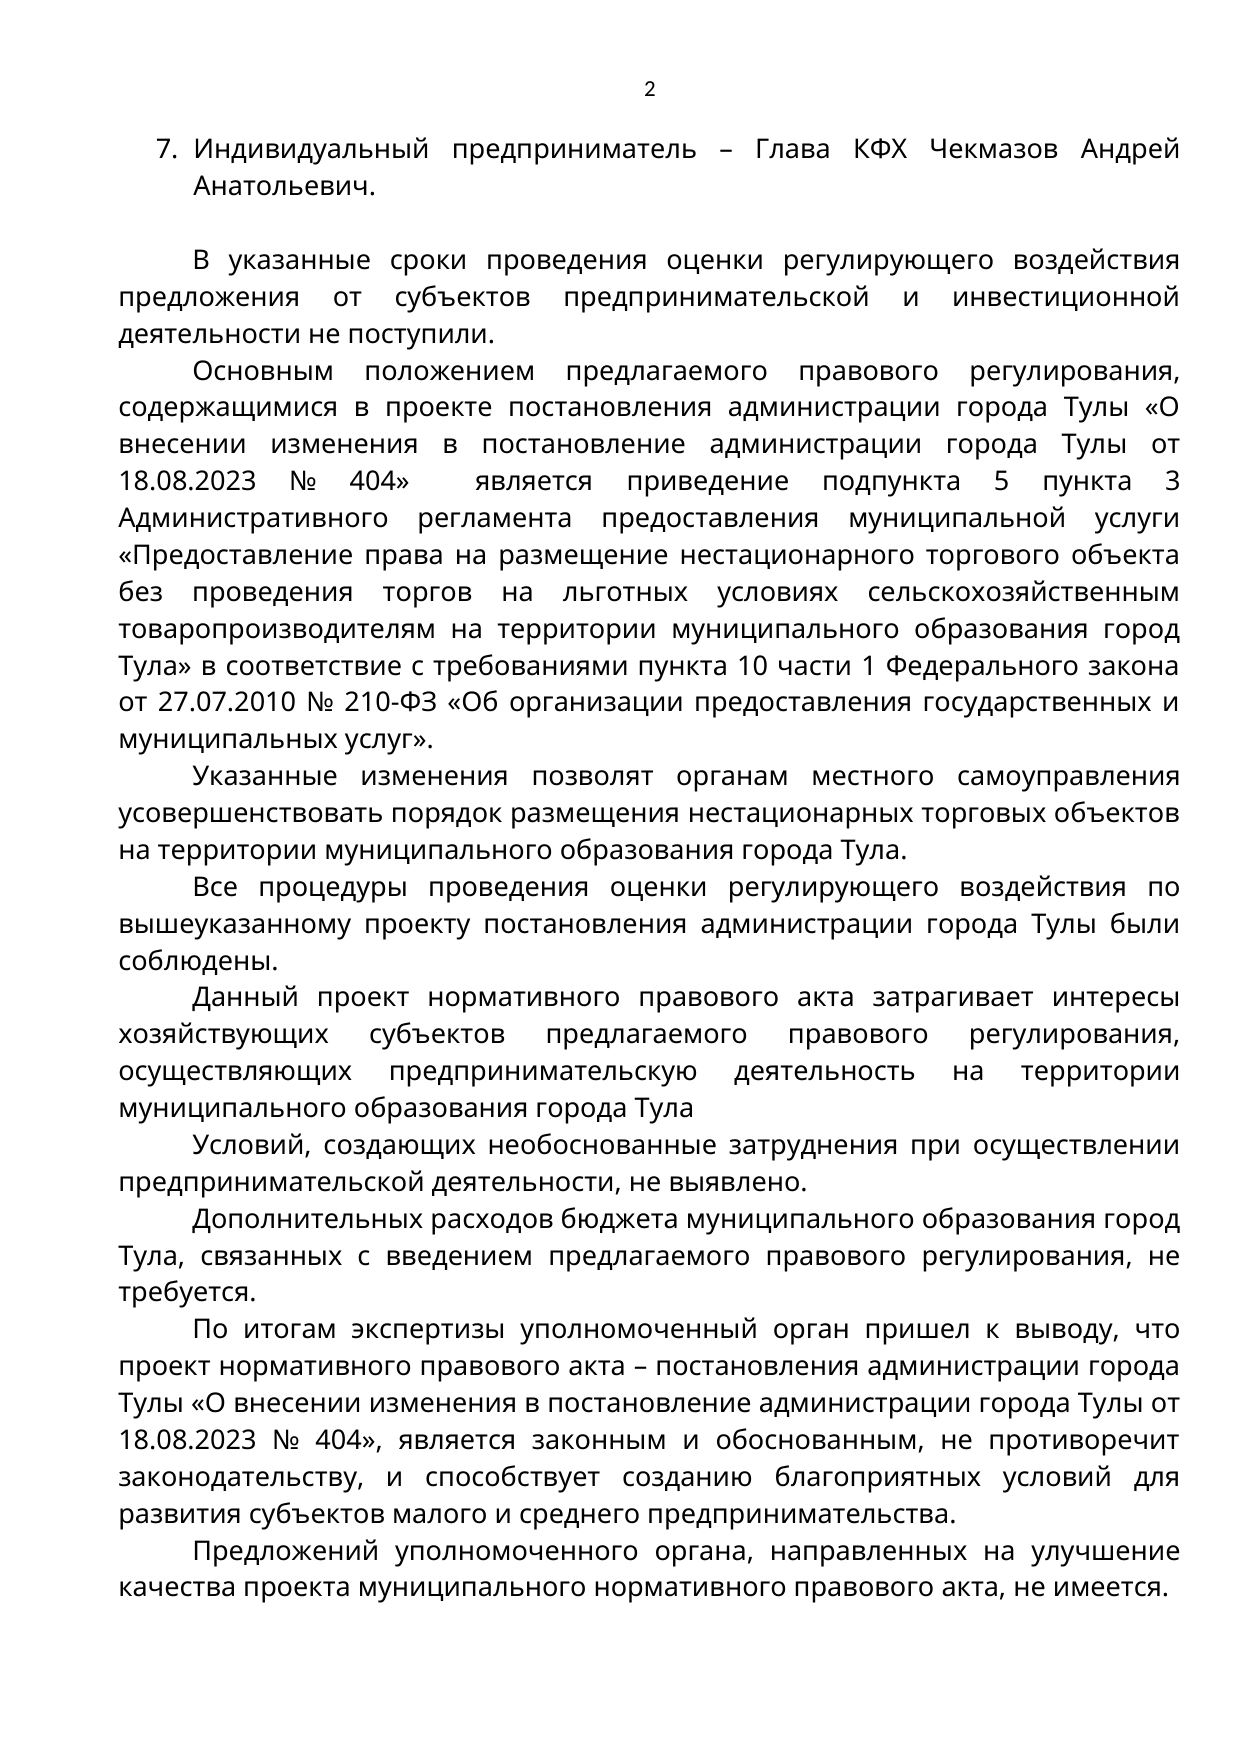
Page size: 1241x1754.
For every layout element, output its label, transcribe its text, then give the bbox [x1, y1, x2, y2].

text Условий, создающих необоснованные затруднения при осуществлении предпринимательской деятельности, не выявлено. [118, 1125, 1181, 1199]
text Указанные изменения позволят органам местного самоуправления усовершенствовать порядок размещения нестационарных торговых объектов на территории муниципального образования города Тула. [118, 757, 1181, 867]
text По итогам экспертизы уполномоченный орган пришел к выводу, что проект нормативного правового акта – постановления администрации города Тулы «О внесении изменения в постановление администрации города Тулы от 18.08.2023 № 404», является законным и обоснованным, не противоречит законодательству, и способствует созданию благоприятных условий для развития субъектов малого и среднего предпринимательства. [118, 1310, 1181, 1531]
text В указанные сроки проведения оценки регулирующего воздействия предложения от субъектов предпринимательской и инвестиционной деятельности не поступили. [118, 240, 1181, 351]
text Все процедуры проведения оценки регулирующего воздействия по вышеуказанному проекту постановления администрации города Тулы были соблюдены. [118, 867, 1181, 978]
text Данный проект нормативного правового акта затрагивает интересы хозяйствующих субъектов предлагаемого правового регулирования, осуществляющих предпринимательскую деятельность на территории муниципального образования города Тула [118, 978, 1181, 1125]
text Основным положением предлагаемого правового регулирования, содержащимися в проекте постановления администрации города Тулы «О внесении изменения в постановление администрации города Тулы от 18.08.2023 № 404» является приведение подпункта 5 пункта 3 Административного регламента предоставления муниципальной услуги «Предоставление права на размещение нестационарного торгового объекта без проведения торгов на льготных условиях сельскохозяйственным товаропроизводителям на территории муниципального образования город Тула» в соответствие с требованиями пункта 10 части 1 Федерального закона от 27.07.2010 № 210-ФЗ «Об организации предоставления государственных и муниципальных услуг». [118, 351, 1181, 757]
text Дополнительных расходов бюджета муниципального образования город Тула, связанных с введением предлагаемого правового регулирования, не требуется. [118, 1199, 1181, 1310]
text Предложений уполномоченного органа, направленных на улучшение качества проекта муниципального нормативного правового акта, не имеется. [118, 1531, 1181, 1605]
list Индивидуальный предприниматель – Глава КФХ Чекмазов Андрей Анатольевич. [156, 130, 1181, 203]
